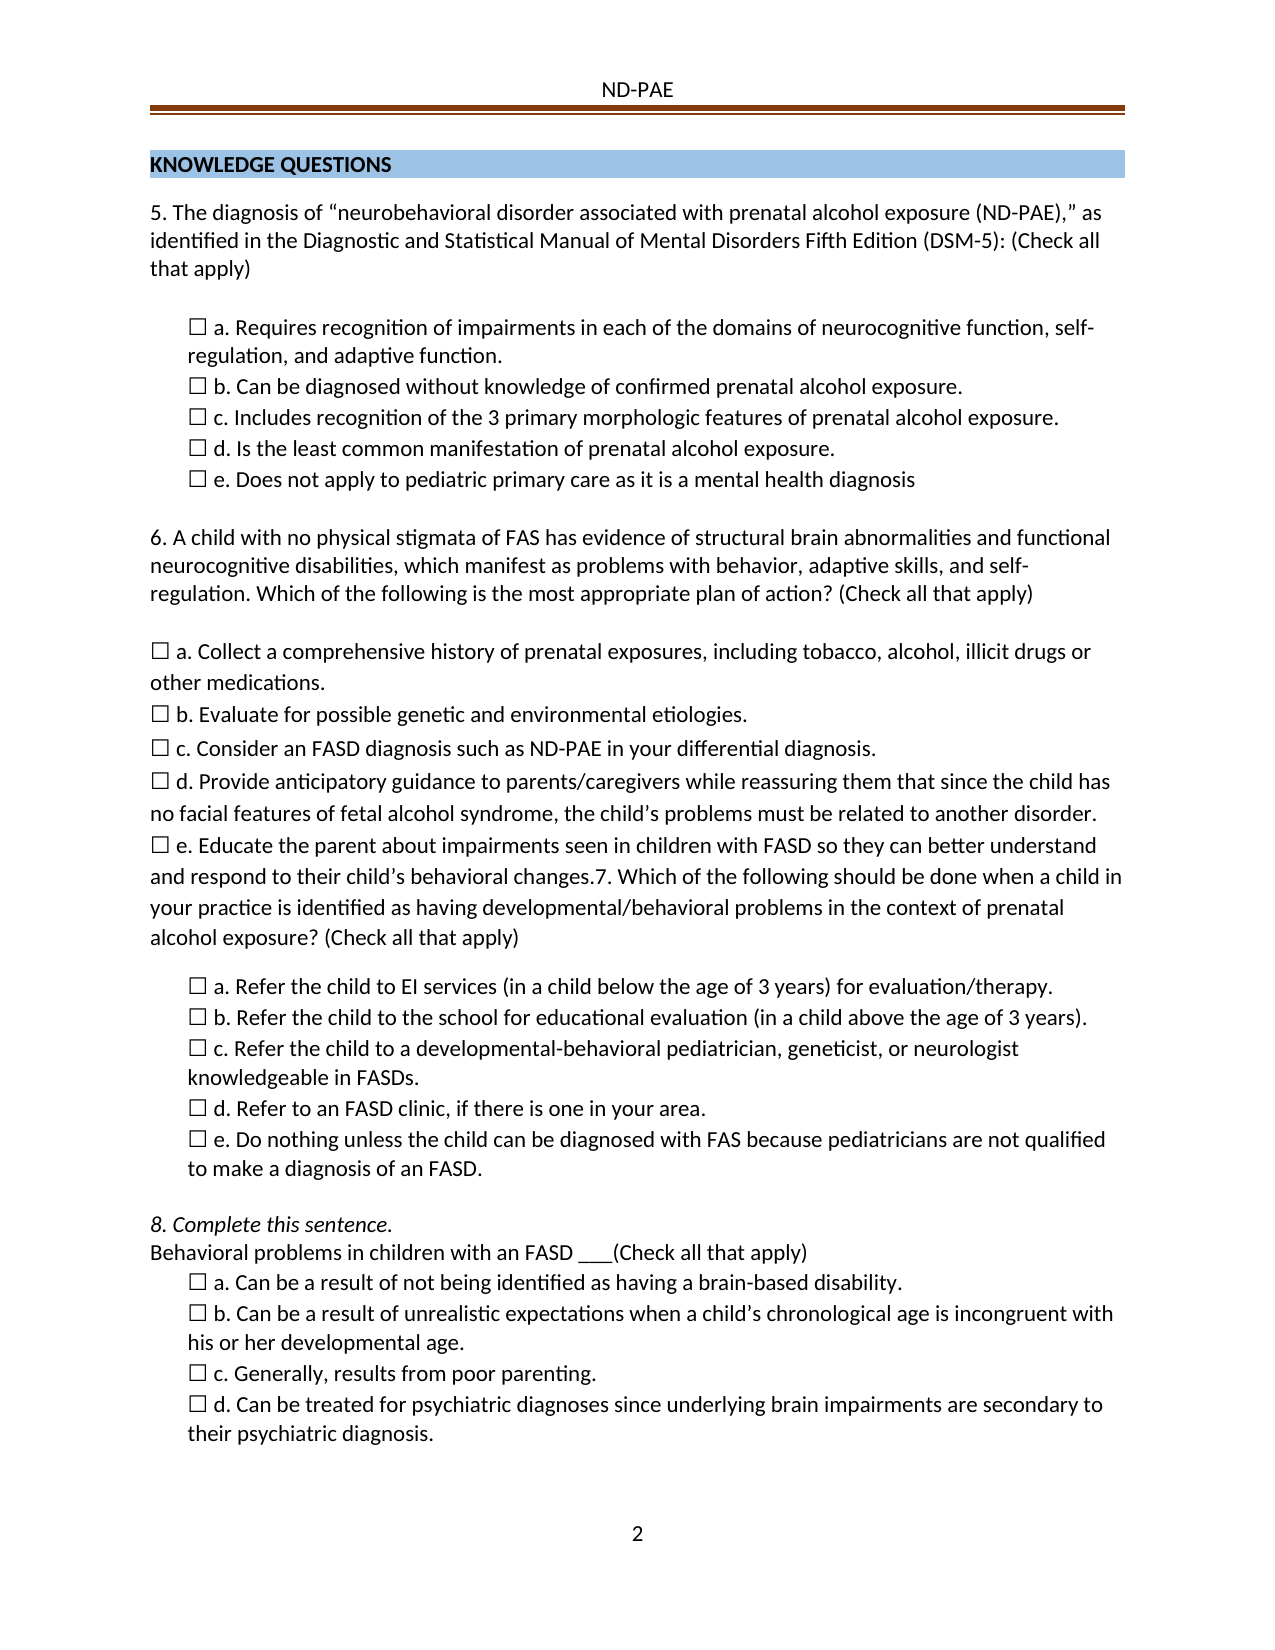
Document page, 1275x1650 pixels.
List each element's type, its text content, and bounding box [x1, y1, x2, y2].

text a. Refer the child to EI services (in a child below the age of 3 years) for evaluation/therapy. [187, 970, 1125, 1001]
text 8. Complete this sentence. Behavioral problems in children with an FASD ___(Check all that apply) [150, 1210, 1125, 1266]
text e. Does not apply to pediatric primary care as it is a mental health diagnosis [187, 463, 1125, 495]
text b. Can be diagnosed without knowledge of confirmed prenatal alcohol exposure. [187, 370, 1125, 401]
text c. Refer the child to a developmental-behavioral pediatrician, geneticist, or neurologist knowledgeable in FASDs. [187, 1032, 1125, 1091]
text c. Includes recognition of the 3 primary morphologic features of prenatal alcohol exposure. [187, 401, 1125, 432]
text 6. A child with no physical stigmata of FAS has evidence of structural brain abnormalities and functional neurocognitive disabilities, which manifest as problems with behavior, adaptive skills, and self-regulation. Which of the following is the most appropriate plan of action? (Check all that apply) [150, 523, 1125, 607]
text a. Requires recognition of impairments in each of the domains of neurocognitive function, self-regulation, and adaptive function. [187, 310, 1125, 370]
text c. Generally, results from poor parenting. [187, 1357, 1125, 1388]
text b. Can be a result of unrealistic expectations when a child’s chronological age is incongruent with his or her developmental age. [187, 1297, 1125, 1357]
text a. Collect a comprehensive history of prenatal exposures, including tobacco, alcohol, illicit drugs or other medications. b. Evaluate for possible genetic and environmental etiologies. c. Consider an FASD diagnosis such as ND-PAE in your differential diagnosis. d. Provide anticipatory guidance to parents/caregivers while reassuring them that since the child has no facial features of fetal alcohol syndrome, the child’s problems must be related to another disorder. e. Educate the parent about impairments seen in children with FASD so they can better understand and respond to their child’s behavioral changes.7. Which of the following should be done when a child in your practice is identified as having developmental/behavioral problems in the context of prenatal alcohol exposure? (Check all that apply) [150, 635, 1125, 951]
text d. Is the least common manifestation of prenatal alcohol exposure. [187, 432, 1125, 463]
text KNOWLEDGE QUESTIONS [150, 150, 1125, 178]
text d. Can be treated for psychiatric diagnoses since underlying brain impairments are secondary to their psychiatric diagnosis. [187, 1388, 1125, 1447]
text e. Do nothing unless the child can be diagnosed with FAS because pediatricians are not qualified to make a diagnosis of an FASD. [187, 1123, 1125, 1182]
text a. Can be a result of not being identified as having a brain-based disability. [187, 1266, 1125, 1297]
text 5. The diagnosis of “neurobehavioral disorder associated with prenatal alcohol exposure (ND-PAE),” as identified in the Diagnostic and Statistical Manual of Mental Disorders Fifth Edition (DSM-5): (Check all that apply) [150, 198, 1125, 282]
text d. Refer to an FASD clinic, if there is one in your area. [187, 1091, 1125, 1123]
text b. Refer the child to the school for educational evaluation (in a child above the age of 3 years). [187, 1001, 1125, 1032]
